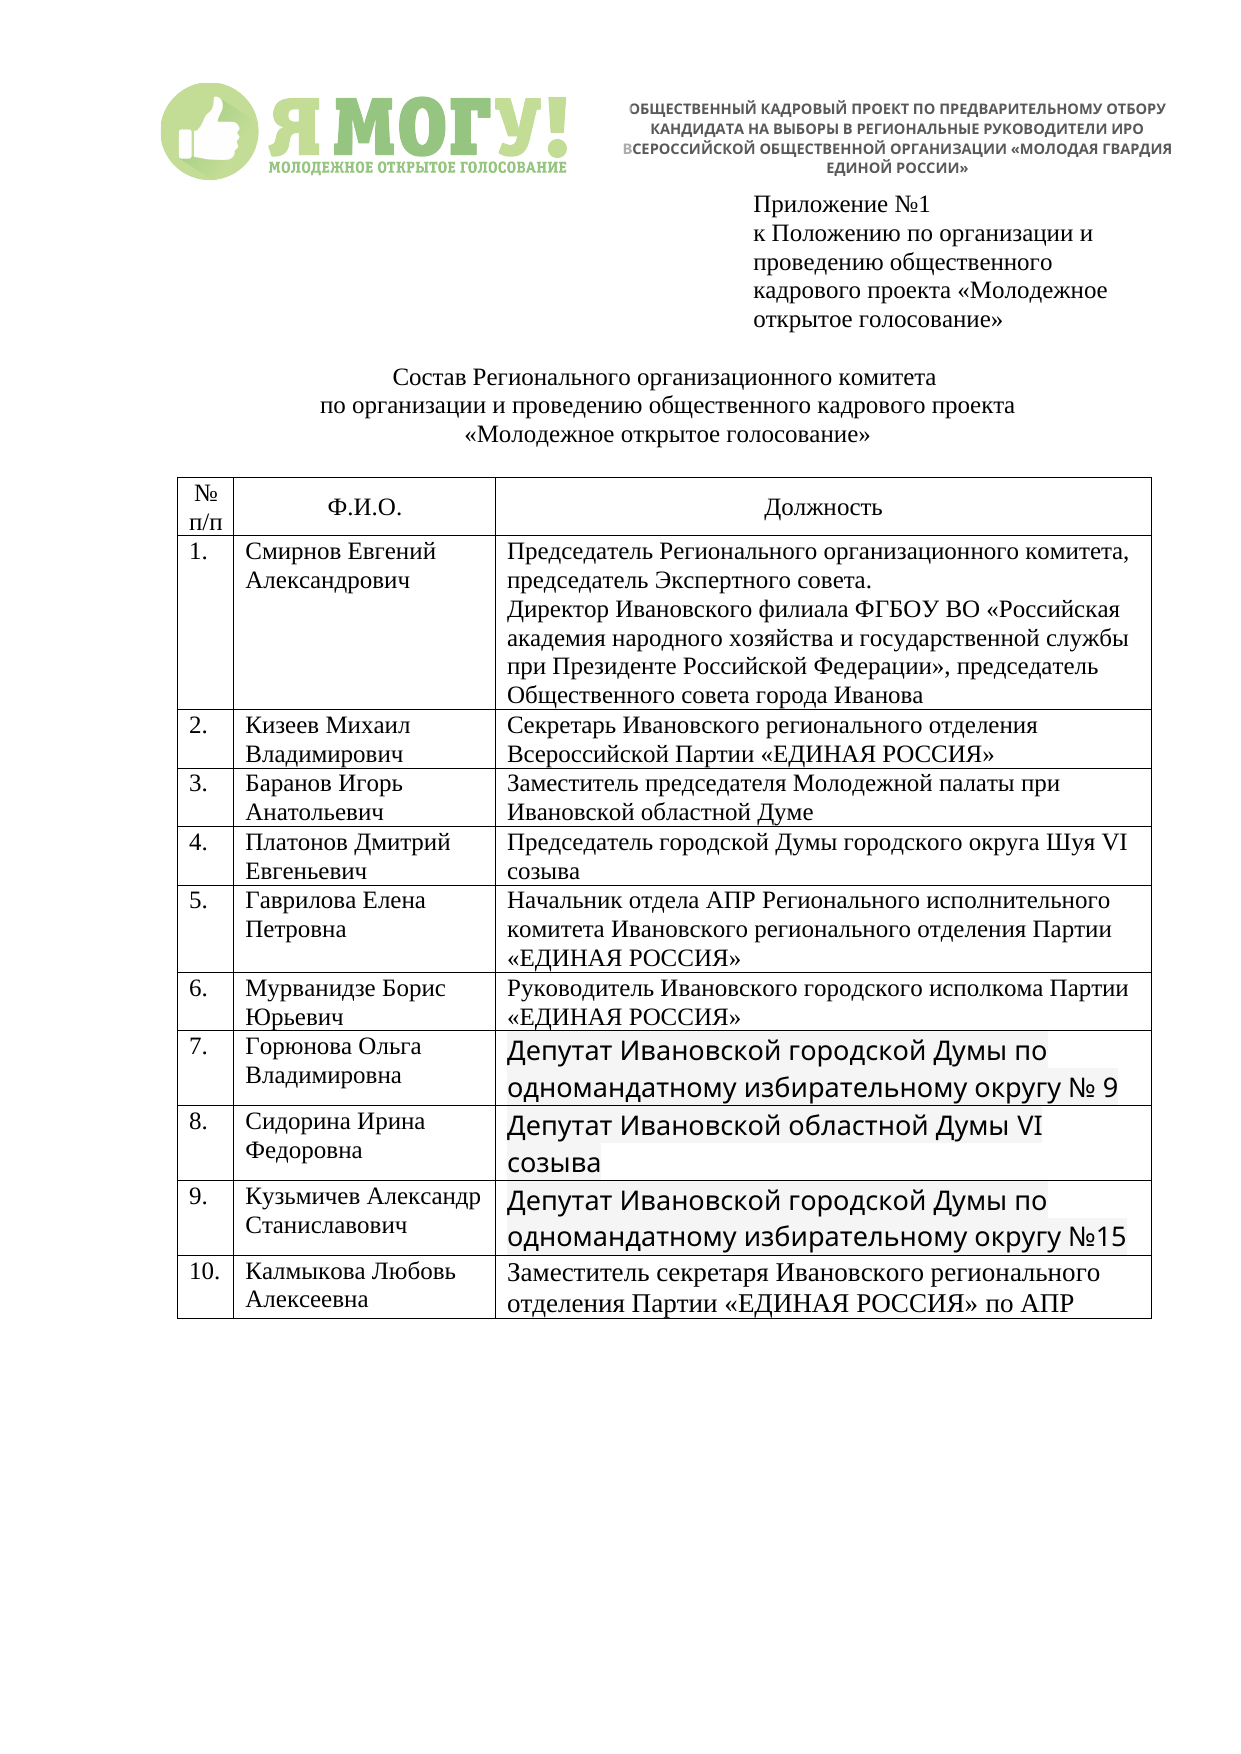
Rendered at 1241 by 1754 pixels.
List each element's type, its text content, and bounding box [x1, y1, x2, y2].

table_cell [178, 710, 233, 767]
table_cell Горюнова Ольга Владимировна [234, 1031, 495, 1105]
table_cell Начальник отдела АПР Регионального исполнительного комитета Ивановского регионального отделения Партии «ЕДИНАЯ РОССИЯ» [496, 886, 1151, 972]
table_cell Председатель городской Думы городского округа Шуя VI созыва [496, 827, 1151, 884]
table_cell [178, 1256, 233, 1318]
table_cell [178, 886, 233, 972]
table_cell Руководитель Ивановского городского исполкома Партии «ЕДИНАЯ РОССИЯ» [496, 973, 1151, 1030]
text по организации и проведению общественного кадрового проекта [177, 391, 1152, 419]
table_cell Депутат Ивановской областной Думы VI созыва [601, 1106, 1151, 1180]
table_cell Заместитель председателя Молодежной палаты при Ивановской областной Думе [496, 769, 1151, 826]
table_header Должность [496, 478, 1151, 535]
table_cell [178, 973, 233, 1030]
text к Положению по организации и проведению общественного кадрового проекта «Молодежное открытое голосование» [753, 218, 1152, 333]
text «Молодежное открытое голосование» [177, 419, 1152, 448]
table_cell [178, 769, 233, 826]
table_cell Секретарь Ивановского регионального отделения Всероссийской Партии «ЕДИНАЯ РОССИЯ» [496, 710, 1151, 767]
table_cell Депутат Ивановской городской Думы по одномандатному избирательному округу №15 [1048, 1181, 1151, 1255]
table_cell [178, 827, 233, 884]
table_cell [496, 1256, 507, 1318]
table_cell Председатель Регионального организационного комитета, председатель Экспертного совета. Директор Ивановского филиала ФГБОУ ВО «Российская академия народного хозяйства и государственной службы при Президенте Российской Федерации», председатель Общественного совета города Иванова [496, 536, 1151, 709]
table_cell Кизеев Михаил Владимирович [234, 710, 495, 767]
table_cell [178, 536, 233, 709]
table_cell Платонов Дмитрий Евгеньевич [234, 827, 495, 884]
table_cell Кузьмичев Александр Станиславович [234, 1181, 495, 1255]
text Состав Регионального организационного комитета [177, 362, 1152, 391]
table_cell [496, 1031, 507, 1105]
table_cell Смирнов Евгений Александрович [234, 536, 495, 709]
table_cell Мурванидзе Борис Юрьевич [234, 973, 495, 1030]
table_header № п/п [178, 478, 233, 535]
table_cell [178, 1181, 233, 1255]
table_cell [178, 1106, 233, 1180]
table_cell [178, 1031, 233, 1105]
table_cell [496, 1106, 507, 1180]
table_cell Депутат Ивановской городской Думы по одномандатному избирательному округу № 9 [1048, 1031, 1151, 1105]
table_cell Калмыкова Любовь Алексеевна [234, 1256, 495, 1318]
table_cell Гаврилова Елена Петровна [234, 886, 495, 972]
table_cell Сидорина Ирина Федоровна [234, 1106, 495, 1180]
text Приложение №1 [753, 189, 1152, 218]
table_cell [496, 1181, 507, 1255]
table_cell Баранов Игорь Анатольевич [234, 769, 495, 826]
table_header Ф.И.О. [234, 478, 495, 535]
